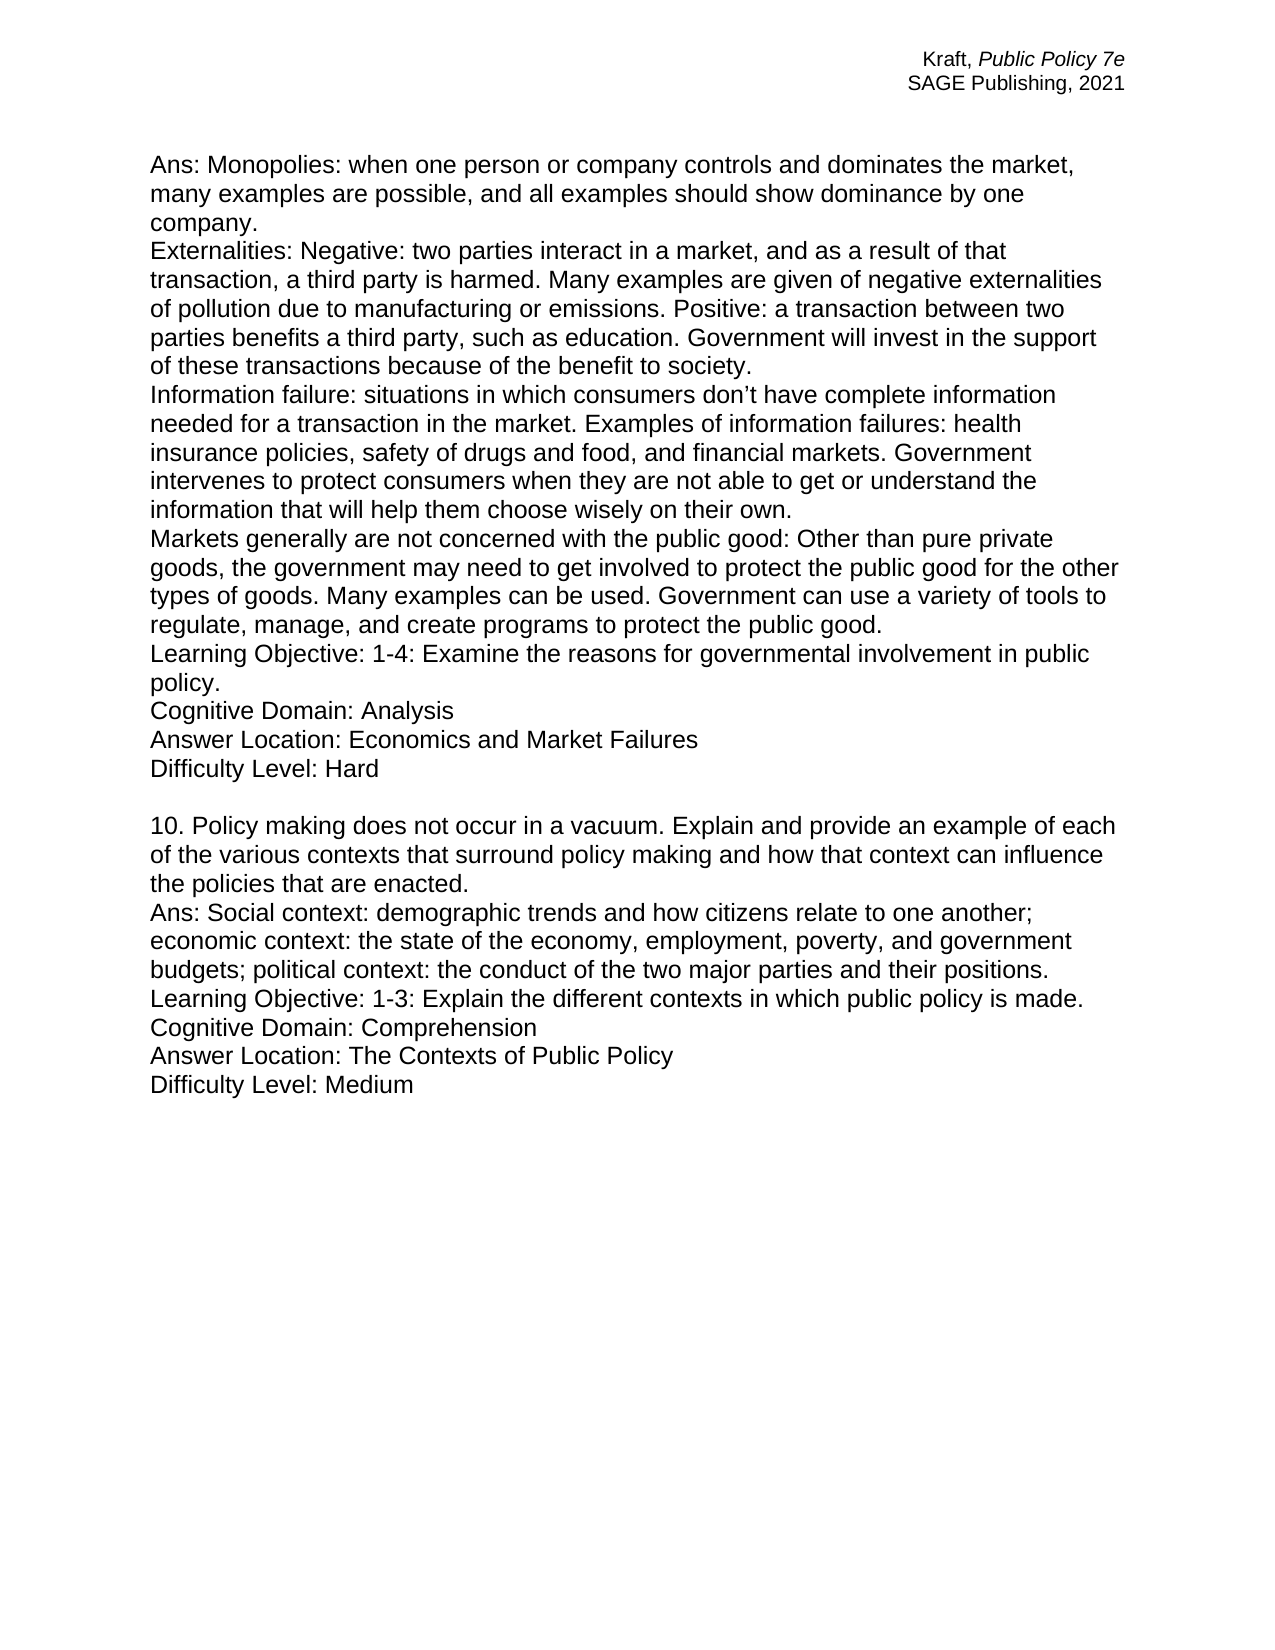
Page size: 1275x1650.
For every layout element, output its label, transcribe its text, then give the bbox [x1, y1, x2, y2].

text Learning Objective: 1-4: Examine the reasons for governmental involvement in public policy. [150, 639, 1125, 696]
text 10. Policy making does not occur in a vacuum. Explain and provide an example of each of the various contexts that surround policy making and how that context can influence the policies that are enacted. [150, 811, 1125, 897]
text Ans: Monopolies: when one person or company controls and dominates the market, many examples are possible, and all examples should show dominance by one company. [150, 150, 1125, 236]
text Answer Location: Economics and Market Failures [150, 725, 1125, 754]
text Ans: Social context: demographic trends and how citizens relate to one another; economic context: the state of the economy, employment, poverty, and government budgets; political context: the conduct of the two major parties and their positions. [150, 897, 1125, 984]
text Information failure: situations in which consumers don’t have complete information needed for a transaction in the market. Examples of information failures: health insurance policies, safety of drugs and food, and financial markets. Government intervenes to protect consumers when they are not able to get or understand the information that will help them choose wisely on their own. [150, 380, 1125, 524]
text Externalities: Negative: two parties interact in a market, and as a result of that transaction, a third party is harmed. Many examples are given of negative externalities of pollution due to manufacturing or emissions. Positive: a transaction between two parties benefits a third party, such as education. Government will invest in the support of these transactions because of the benefit to society. [150, 236, 1125, 380]
text Answer Location: The Contexts of Public Policy [150, 1041, 1125, 1070]
text Cognitive Domain: Analysis [150, 696, 1125, 725]
text Difficulty Level: Medium [150, 1070, 1125, 1099]
text Difficulty Level: Hard [150, 754, 1125, 782]
text Markets generally are not concerned with the public good: Other than pure private goods, the government may need to get involved to protect the public good for the other types of goods. Many examples can be used. Government can use a variety of tools to regulate, manage, and create programs to protect the public good. [150, 524, 1125, 639]
text Learning Objective: 1-3: Explain the different contexts in which public policy is made. [150, 984, 1125, 1012]
text Cognitive Domain: Comprehension [150, 1012, 1125, 1041]
